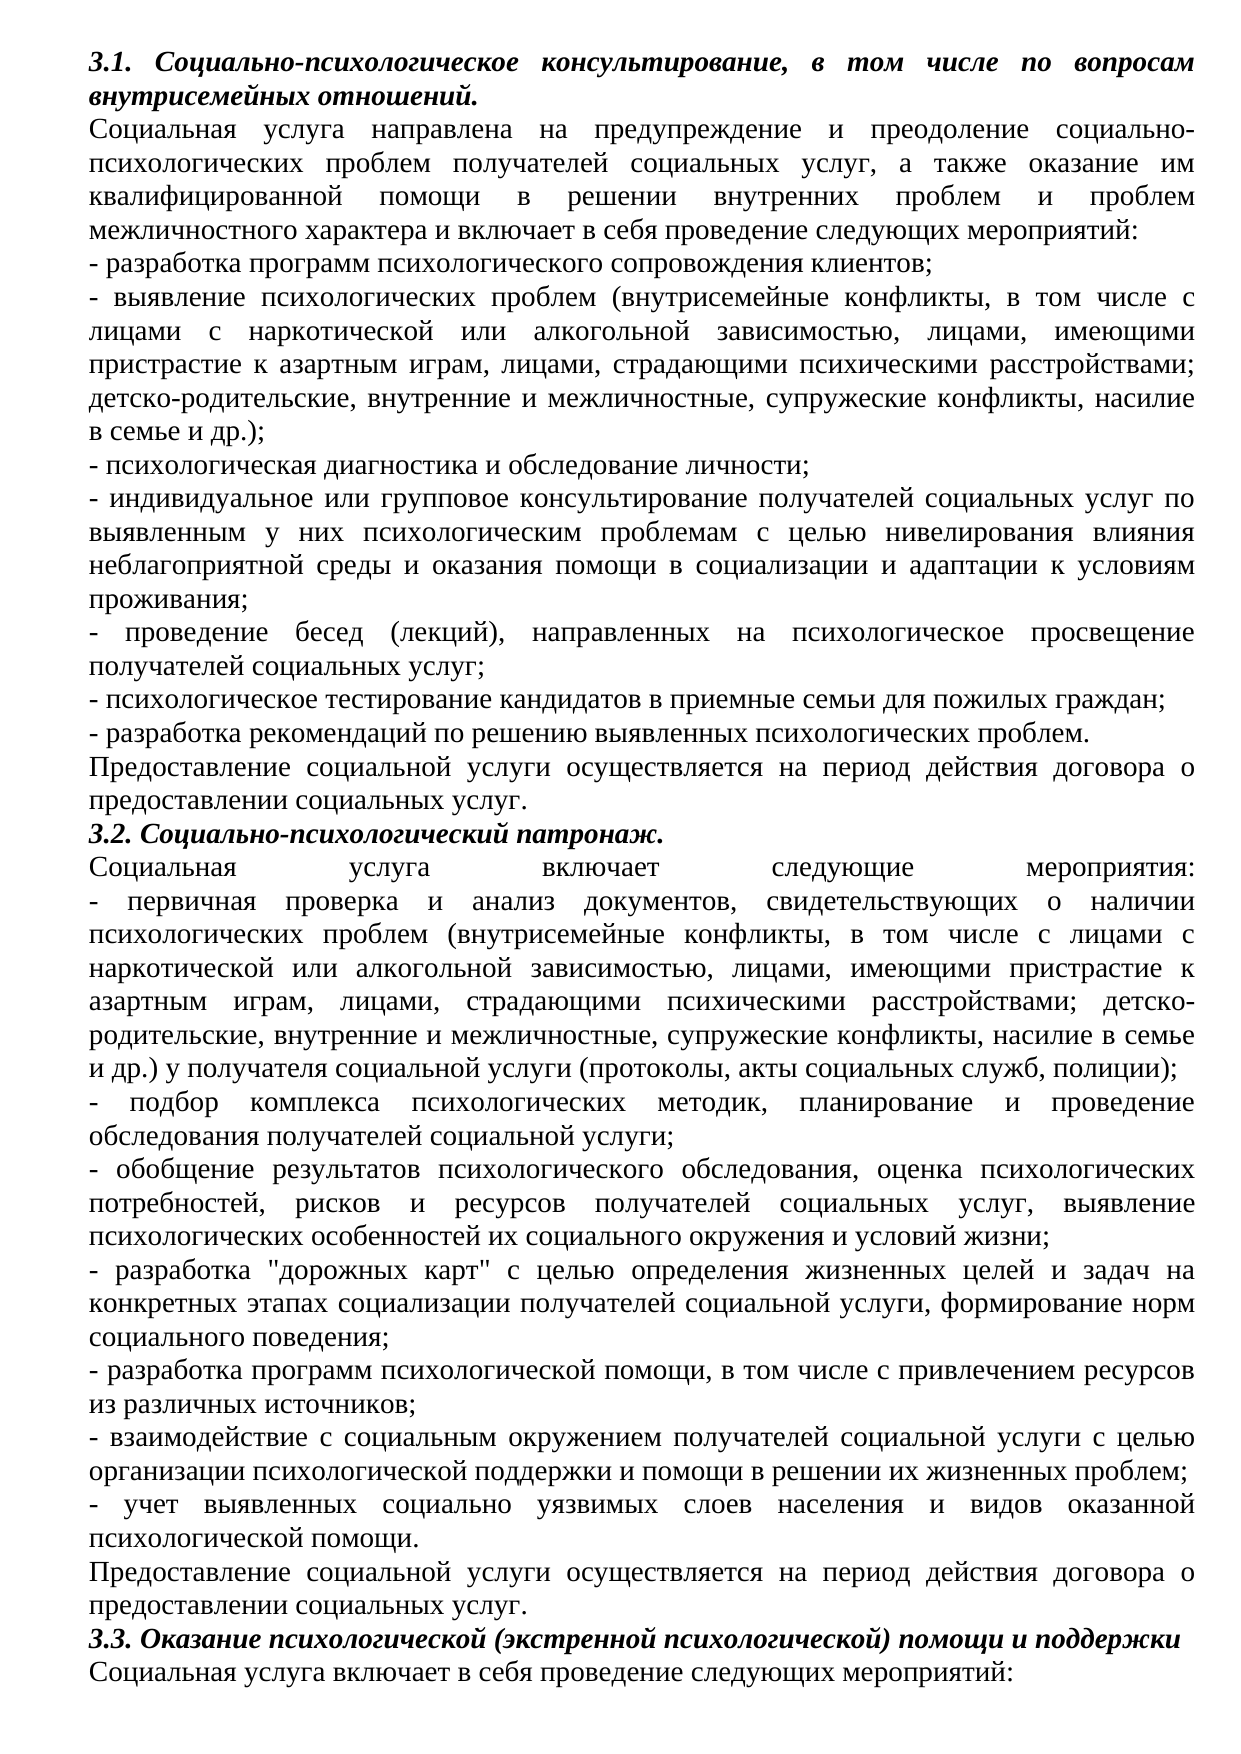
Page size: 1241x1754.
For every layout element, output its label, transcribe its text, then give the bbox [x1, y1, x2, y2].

text - психологическая диагностика и обследование личности; [89, 447, 1196, 480]
text - учет выявленных социально уязвимых слоев населения и видов оказанной психологической помощи. [89, 1487, 1196, 1554]
text - разработка рекомендаций по решению выявленных психологических проблем. [89, 715, 1196, 749]
text 3.3. Оказание психологической (экстренной психологической) помощи и поддержки [89, 1621, 1196, 1654]
text Социальная услуга включает следующие мероприятия: - первичная проверка и анализ документов, свидетельствующих о наличии психологических проблем (внутрисемейные конфликты, в том числе с лицами с наркотической или алкогольной зависимостью, лицами, имеющими пристрастие к азартным играм, лицами, страдающими психическими расстройствами; детско-родительские, внутренние и межличностные, супружеские конфликты, насилие в семье и др.) у получателя социальной услуги (протоколы, акты социальных служб, полиции); [89, 849, 1196, 1084]
text - взаимодействие с социальным окружением получателей социальной услуги с целью организации психологической поддержки и помощи в решении их жизненных проблем; [89, 1419, 1196, 1487]
text Социальная услуга включает в себя проведение следующих мероприятий: [89, 1654, 1196, 1688]
text - разработка программ психологического сопровождения клиентов; [89, 246, 1196, 279]
text - выявление психологических проблем (внутрисемейные конфликты, в том числе с лицами с наркотической или алкогольной зависимостью, лицами, имеющими пристрастие к азартным играм, лицами, страдающими психическими расстройствами; детско-родительские, внутренние и межличностные, супружеские конфликты, насилие в семье и др.); [89, 279, 1196, 447]
text 3.1. Социально-психологическое консультирование, в том числе по вопросам внутрисемейных отношений. [89, 44, 1196, 111]
text Социальная услуга направлена на предупреждение и преодоление социально-психологических проблем получателей социальных услуг, а также оказание им квалифицированной помощи в решении внутренних проблем и проблем межличностного характера и включает в себя проведение следующих мероприятий: [89, 111, 1196, 246]
text - психологическое тестирование кандидатов в приемные семьи для пожилых граждан; [89, 682, 1196, 715]
text - обобщение результатов психологического обследования, оценка психологических потребностей, рисков и ресурсов получателей социальных услуг, выявление психологических особенностей их социального окружения и условий жизни; [89, 1151, 1196, 1252]
text - проведение бесед (лекций), направленных на психологическое просвещение получателей социальных услуг; [89, 614, 1196, 682]
text - разработка "дорожных карт" с целью определения жизненных целей и задач на конкретных этапах социализации получателей социальной услуги, формирование норм социального поведения; [89, 1252, 1196, 1352]
text - разработка программ психологической помощи, в том числе с привлечением ресурсов из различных источников; [89, 1352, 1196, 1419]
text 3.2. Социально-психологический патронаж. [89, 816, 1196, 849]
text Предоставление социальной услуги осуществляется на период действия договора о предоставлении социальных услуг. [89, 749, 1196, 816]
text - подбор комплекса психологических методик, планирование и проведение обследования получателей социальной услуги; [89, 1084, 1196, 1151]
text - индивидуальное или групповое консультирование получателей социальных услуг по выявленным у них психологическим проблемам с целью нивелирования влияния неблагоприятной среды и оказания помощи в социализации и адаптации к условиям проживания; [89, 480, 1196, 614]
text Предоставление социальной услуги осуществляется на период действия договора о предоставлении социальных услуг. [89, 1554, 1196, 1621]
